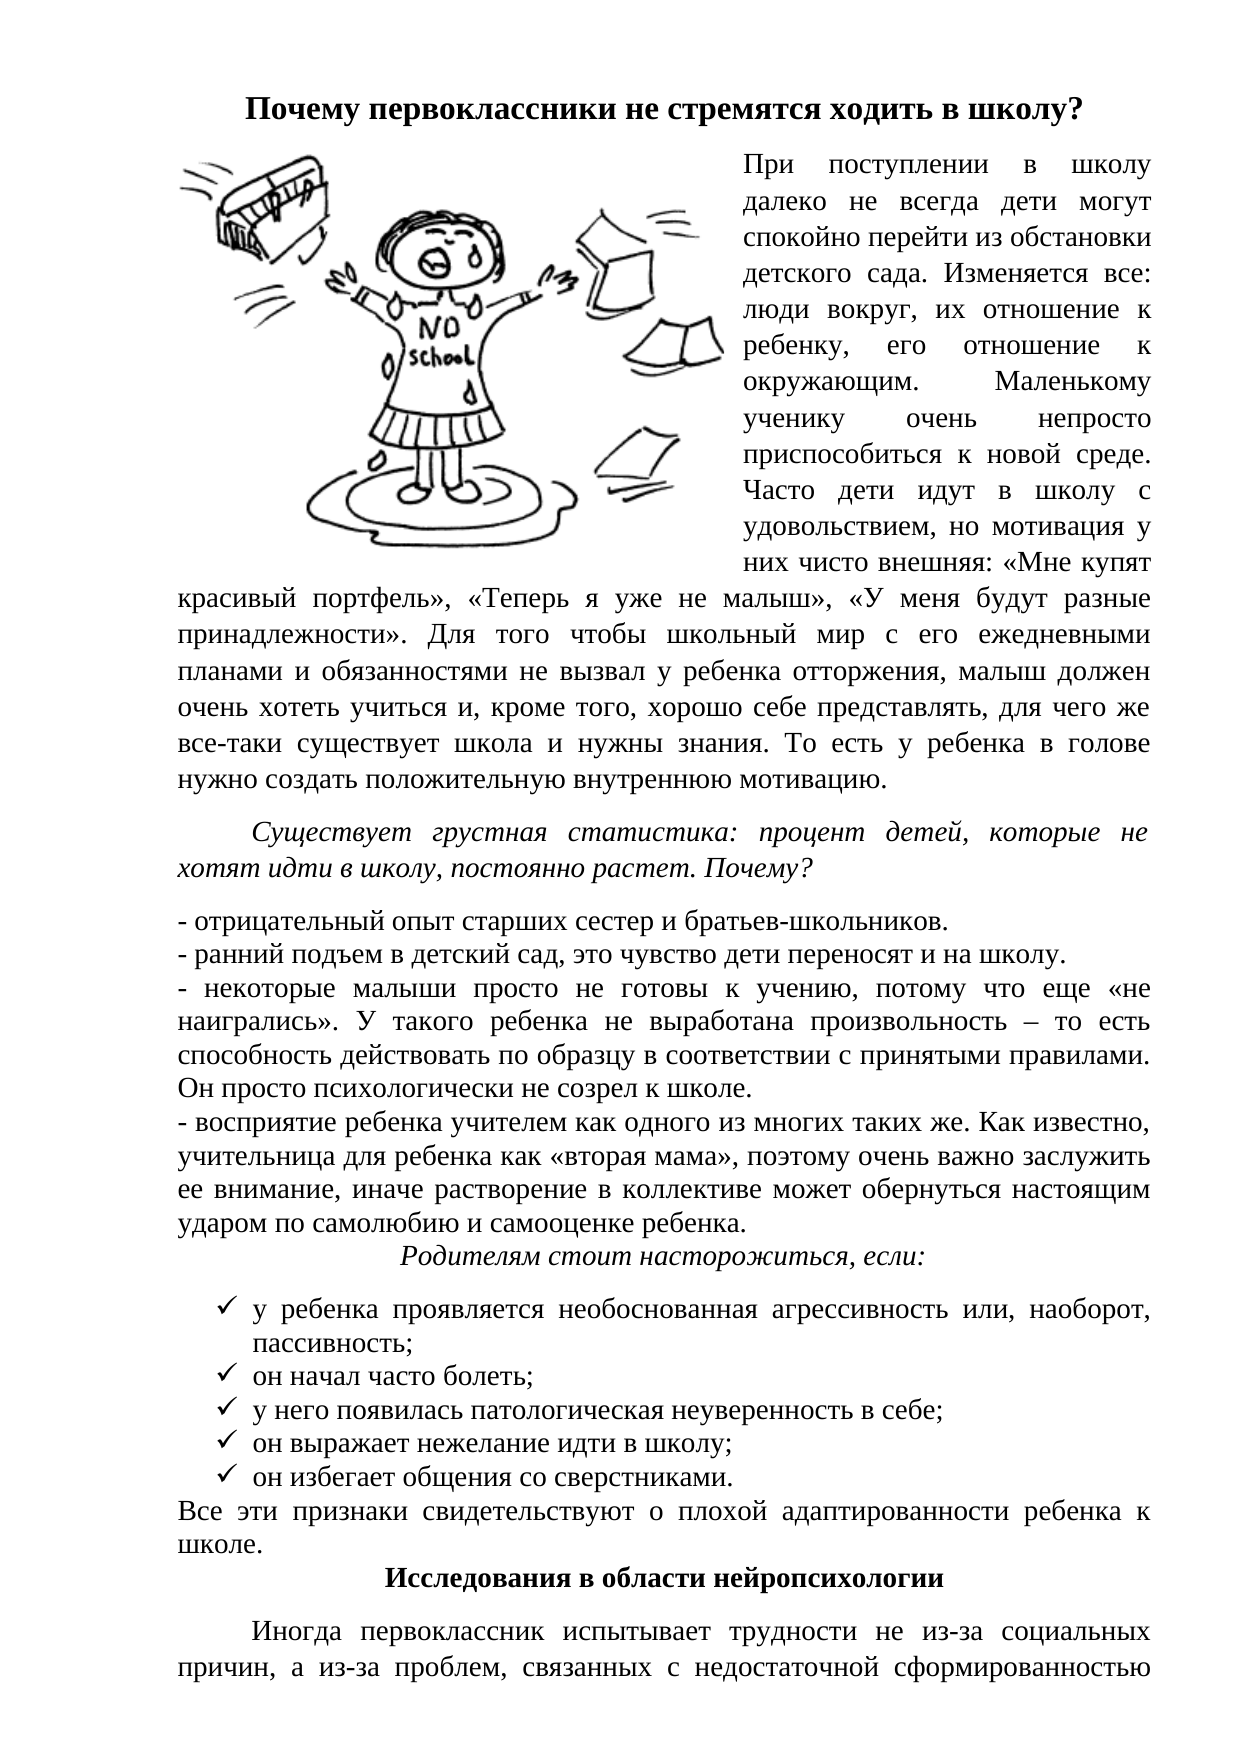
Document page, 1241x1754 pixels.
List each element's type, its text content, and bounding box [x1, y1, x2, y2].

text - ранний подъем в детский сад, это чувство дети переносят и на школу. [177, 936, 1152, 970]
text - восприятие ребенка учителем как одного из многих таких же. Как известно, учительница для ребенка как «вторая мама», поэтому очень важно заслужить ее внимание, иначе растворение в коллективе может обернуться настоящим ударом по самолюбию и самооценке ребенка. [177, 1104, 1152, 1238]
list он начал часто болеть; [215, 1358, 1152, 1392]
list у ребенка проявляется необоснованная агрессивность или, наоборот, пассивность; [215, 1291, 1152, 1358]
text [177, 1613, 1152, 1682]
text Исследования в области нейропсихологии [177, 1560, 1152, 1593]
text Родителям стоит насторожиться, если: [177, 1238, 1152, 1272]
text - некоторые малыши просто не готовы к учению, потому что еще «не наигрались». У такого ребенка не выработана произвольность – то есть способность действовать по образцу в соответствии с принятыми правилами. Он просто психологически не созрел к школе. [177, 970, 1152, 1104]
list он выражает нежелание идти в школу; [215, 1426, 1152, 1459]
text Все эти признаки свидетельствуют о плохой адаптированности ребенка к школе. [177, 1493, 1152, 1560]
list у него появилась патологическая неуверенность в себе; [215, 1392, 1152, 1426]
picture [177, 147, 723, 551]
text - отрицательный опыт старших сестер и братьев-школьников. [177, 903, 1152, 936]
text Существует грустная статистика: процент детей, которые не хотят идти в школу, постоянно растет. Почему? [177, 814, 1152, 884]
list он избегает общения со сверстниками. [215, 1459, 1152, 1493]
text Почему первоклассники не стремятся ходить в школу? [177, 89, 1152, 127]
